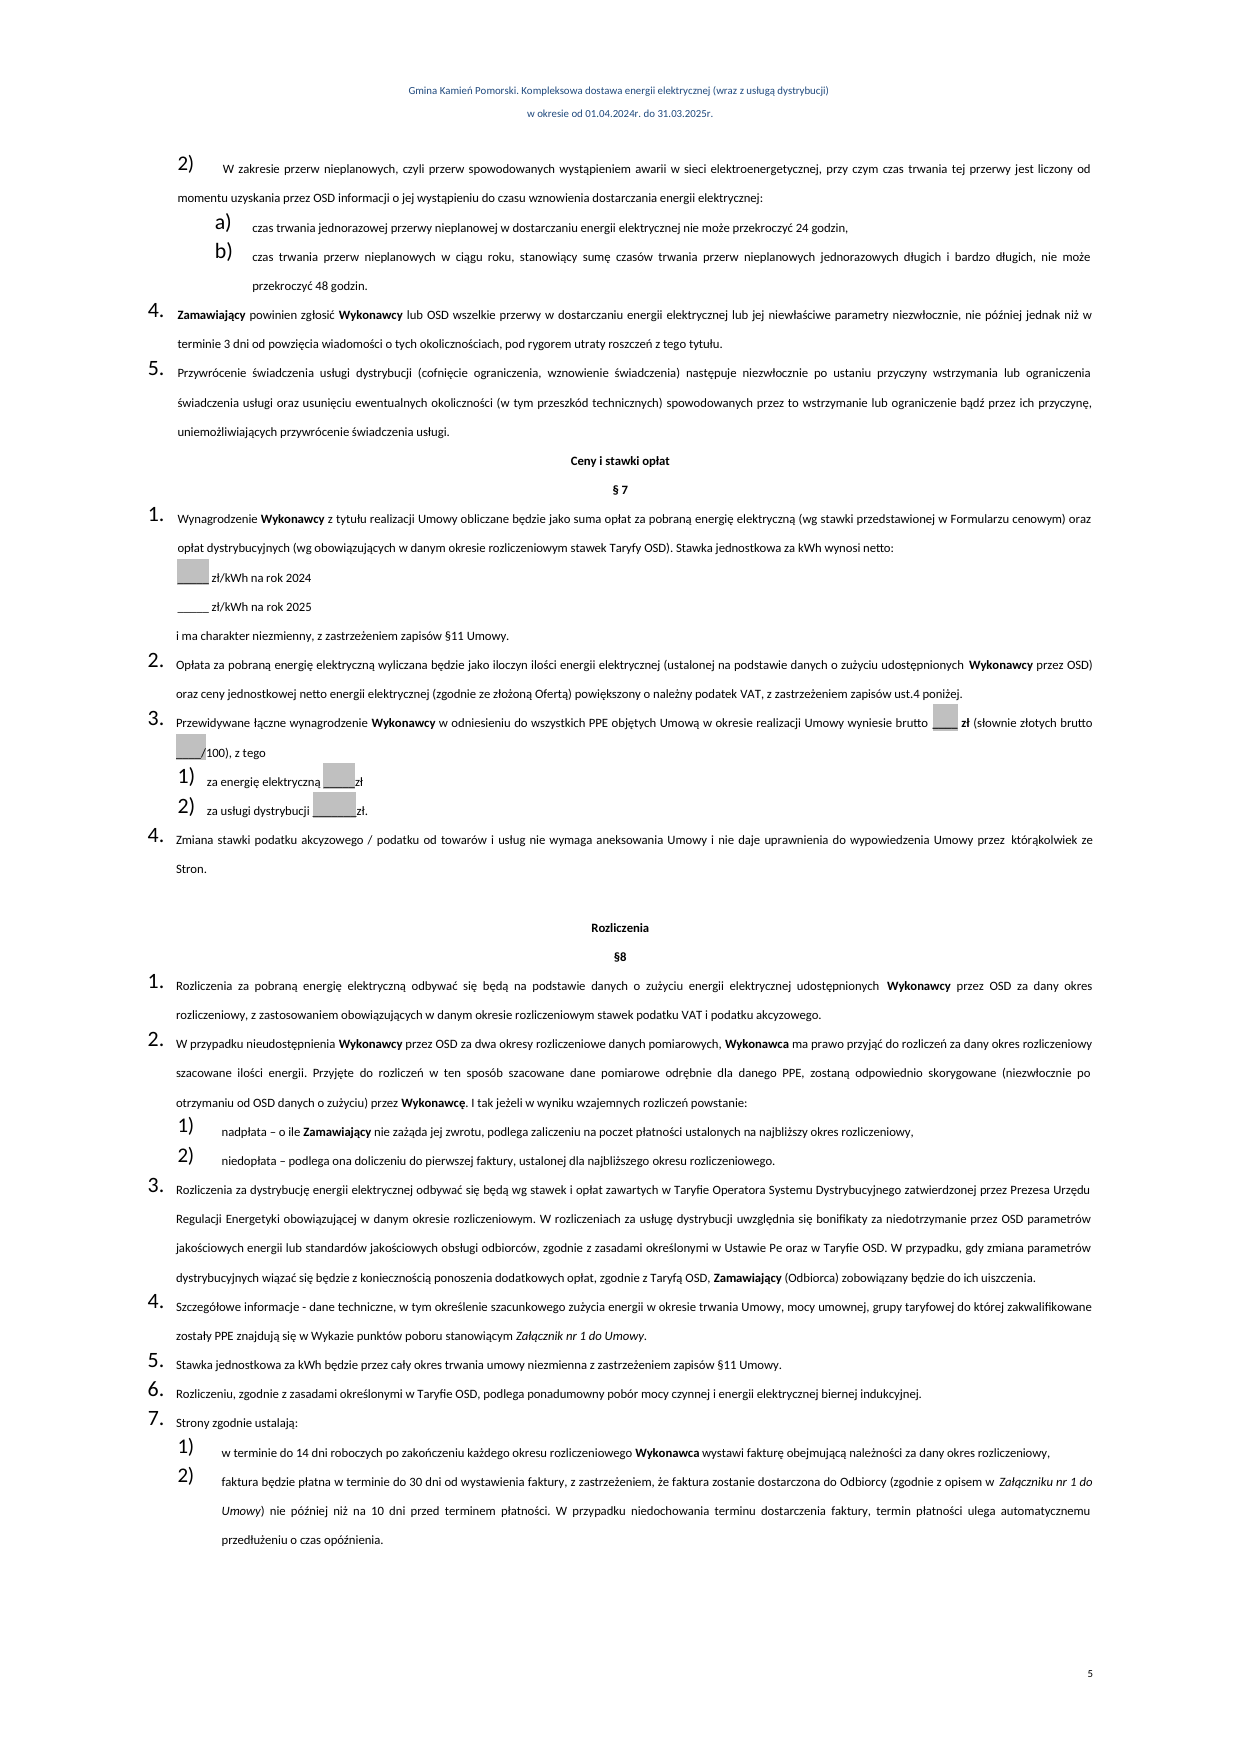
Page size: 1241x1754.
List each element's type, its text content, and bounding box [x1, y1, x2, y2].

list Stawka jednostkowa za kWh będzie przez cały okres trwania umowy niezmienna z zastrzeżeniem zapisów §11 Umowy. [147, 1343, 1093, 1373]
list w terminie do 14 dni roboczych po zakończeniu każdego okresu rozliczeniowego Wykonawca wystawi fakturę obejmującą należności za dany okres rozliczeniowy, [177, 1431, 1093, 1460]
list niedopłata – podlega ona doliczeniu do pierwszej faktury, ustalonej dla najbliższego okresu rozliczeniowego. [177, 1139, 1093, 1168]
list W przypadku nieudostępnienia Wykonawcy przez OSD za dwa okresy rozliczeniowe danych pomiarowych, Wykonawca ma prawo przyjąć do rozliczeń za dany okres rozliczeniowy szacowane ilości energii. Przyjęte do rozliczeń w ten sposób szacowane dane pomiarowe odrębnie dla danego PPE, zostaną odpowiednio skorygowane (niezwłocznie po otrzymaniu od OSD danych o zużyciu) przez Wykonawcę. I tak jeżeli w wyniku wzajemnych rozliczeń powstanie: [147, 1023, 1093, 1110]
text Rozliczenia [147, 906, 1093, 935]
text i ma charakter niezmienny, z zastrzeżeniem zapisów §11 Umowy. [176, 614, 1093, 643]
list Rozliczeniu, zgodnie z zasadami określonymi w Taryfie OSD, podlega ponadumowny pobór mocy czynnej i energii elektrycznej biernej indukcyjnej. [147, 1373, 1093, 1402]
text _____ zł/kWh na rok 2025 [148, 585, 1093, 614]
list czas trwania jednorazowej przerwy nieplanowej w dostarczaniu energii elektrycznej nie może przekroczyć 24 godzin, [214, 206, 1093, 235]
text § 7 [147, 468, 1093, 498]
text §8 [147, 935, 1093, 964]
list czas trwania przerw nieplanowych w ciągu roku, stanowiący sumę czasów trwania przerw nieplanowych jednorazowych długich i bardzo długich, nie może przekroczyć 48 godzin. [214, 235, 1093, 293]
list Rozliczenia za dystrybucję energii elektrycznej odbywać się będą wg stawek i opłat zawartych w Taryfie Operatora Systemu Dystrybucyjnego zatwierdzonej przez Prezesa Urzędu Regulacji Energetyki obowiązującej w danym okresie rozliczeniowym. W rozliczeniach za usługę dystrybucji uwzględnia się bonifikaty za niedotrzymanie przez OSD parametrów jakościowych energii lub standardów jakościowych obsługi odbiorców, zgodnie z zasadami określonymi w Ustawie Pe oraz w Taryfie OSD. W przypadku, gdy zmiana parametrów dystrybucyjnych wiązać się będzie z koniecznością ponoszenia dodatkowych opłat, zgodnie z Taryfą OSD, Zamawiający (Odbiorca) zobowiązany będzie do ich uiszczenia. [147, 1168, 1093, 1285]
list za usługi dystrybucji _______zł. [177, 789, 1093, 818]
list Przewidywane łączne wynagrodzenie Wykonawcy w odniesieniu do wszystkich PPE objętych Umową w okresie realizacji Umowy wyniesie brutto ____ zł (słownie złotych brutto ____/100), z tego [147, 702, 1093, 760]
list W zakresie przerw nieplanowych, czyli przerw spowodowanych wystąpieniem awarii w sieci elektroenergetycznej, przy czym czas trwania tej przerwy jest liczony od momentu uzyskania przez OSD informacji o jej wystąpieniu do czasu wznowienia dostarczania energii elektrycznej: [177, 148, 1093, 206]
list faktura będzie płatna w terminie do 30 dni od wystawienia faktury, z zastrzeżeniem, że faktura zostanie dostarczona do Odbiorcy (zgodnie z opisem w Załączniku nr 1 do Umowy) nie później niż na 10 dni przed terminem płatności. W przypadku niedochowania terminu dostarczenia faktury, termin płatności ulega automatycznemu przedłużeniu o czas opóźnienia. [177, 1460, 1093, 1548]
list Rozliczenia za pobraną energię elektryczną odbywać się będą na podstawie danych o zużyciu energii elektrycznej udostępnionych Wykonawcy przez OSD za dany okres rozliczeniowy, z zastosowaniem obowiązujących w danym okresie rozliczeniowym stawek podatku VAT i podatku akcyzowego. [147, 964, 1093, 1023]
list za energię elektryczną _____zł [177, 760, 1093, 789]
list nadpłata – o ile Zamawiający nie zażąda jej zwrotu, podlega zaliczeniu na poczet płatności ustalonych na najbliższy okres rozliczeniowy, [177, 1110, 1093, 1139]
list Zamawiający powinien zgłosić Wykonawcy lub OSD wszelkie przerwy w dostarczaniu energii elektrycznej lub jej niewłaściwe parametry niezwłocznie, nie później jednak niż w terminie 3 dni od powzięcia wiadomości o tych okolicznościach, pod rygorem utraty roszczeń z tego tytułu. [148, 293, 1093, 352]
list Zmiana stawki podatku akcyzowego / podatku od towarów i usług nie wymaga aneksowania Umowy i nie daje uprawnienia do wypowiedzenia Umowy przez którąkolwiek ze Stron. [147, 818, 1093, 877]
list Wynagrodzenie Wykonawcy z tytułu realizacji Umowy obliczane będzie jako suma opłat za pobraną energię elektryczną (wg stawki przedstawionej w Formularzu cenowym) oraz opłat dystrybucyjnych (wg obowiązujących w danym okresie rozliczeniowym stawek Taryfy OSD). Stawka jednostkowa za kWh wynosi netto: [148, 498, 1093, 556]
text Ceny i stawki opłat [147, 439, 1093, 468]
text _____ zł/kWh na rok 2024 [148, 556, 1093, 585]
list Opłata za pobraną energię elektryczną wyliczana będzie jako iloczyn ilości energii elektrycznej (ustalonej na podstawie danych o zużyciu udostępnionych Wykonawcy przez OSD) oraz ceny jednostkowej netto energii elektrycznej (zgodnie ze złożoną Ofertą) powiększony o należny podatek VAT, z zastrzeżeniem zapisów ust.4 poniżej. [147, 643, 1093, 702]
list Strony zgodnie ustalają: [148, 1402, 1093, 1431]
list Przywrócenie świadczenia usługi dystrybucji (cofnięcie ograniczenia, wznowienie świadczenia) następuje niezwłocznie po ustaniu przyczyny wstrzymania lub ograniczenia świadczenia usługi oraz usunięciu ewentualnych okoliczności (w tym przeszkód technicznych) spowodowanych przez to wstrzymanie lub ograniczenie bądź przez ich przyczynę, uniemożliwiających przywrócenie świadczenia usługi. [148, 352, 1093, 439]
list Szczegółowe informacje - dane techniczne, w tym określenie szacunkowego zużycia energii w okresie trwania Umowy, mocy umownej, grupy taryfowej do której zakwalifikowane zostały PPE znajdują się w Wykazie punktów poboru stanowiącym Załącznik nr 1 do Umowy. [147, 1285, 1093, 1343]
